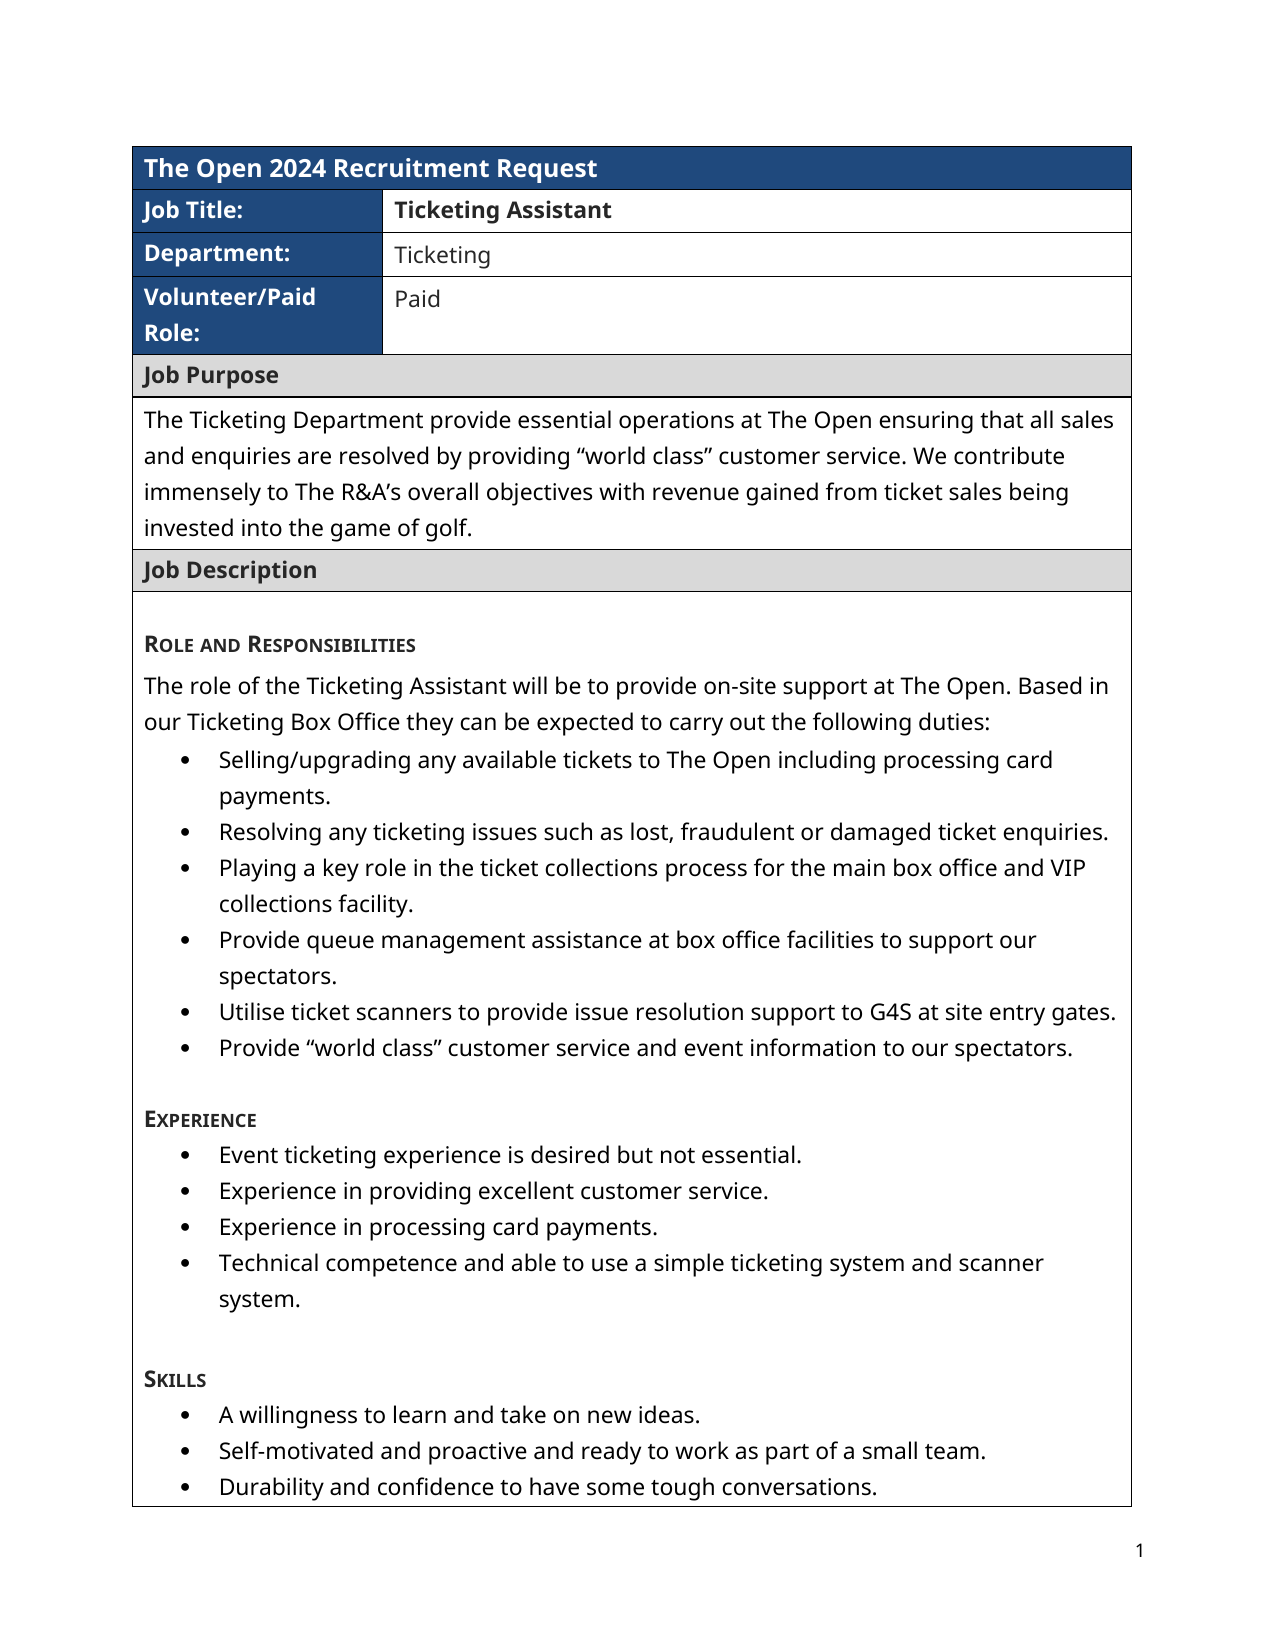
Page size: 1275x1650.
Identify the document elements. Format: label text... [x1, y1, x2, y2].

table_cell Job Title: [133, 190, 382, 232]
table_cell Ticketing [383, 233, 1131, 276]
table_cell Ticketing Assistant [383, 190, 1131, 232]
table_cell The Ticketing Department provide essential operations at The Open ensuring that all sales and enquiries are resolved by providing “world class” customer service. We contribute immensely to The R&A’s overall objectives with revenue gained from ticket sales being invested into the game of golf. [133, 398, 1131, 549]
table_cell Job Purpose [133, 355, 1131, 396]
table_header The Open 2024 Recruitment Request [133, 147, 1131, 189]
table_cell Paid [383, 277, 1131, 354]
table_cell Job Description [133, 550, 1131, 591]
table_cell Department: [133, 233, 382, 276]
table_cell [133, 592, 1131, 1506]
table_cell Volunteer/Paid Role: [133, 277, 382, 354]
